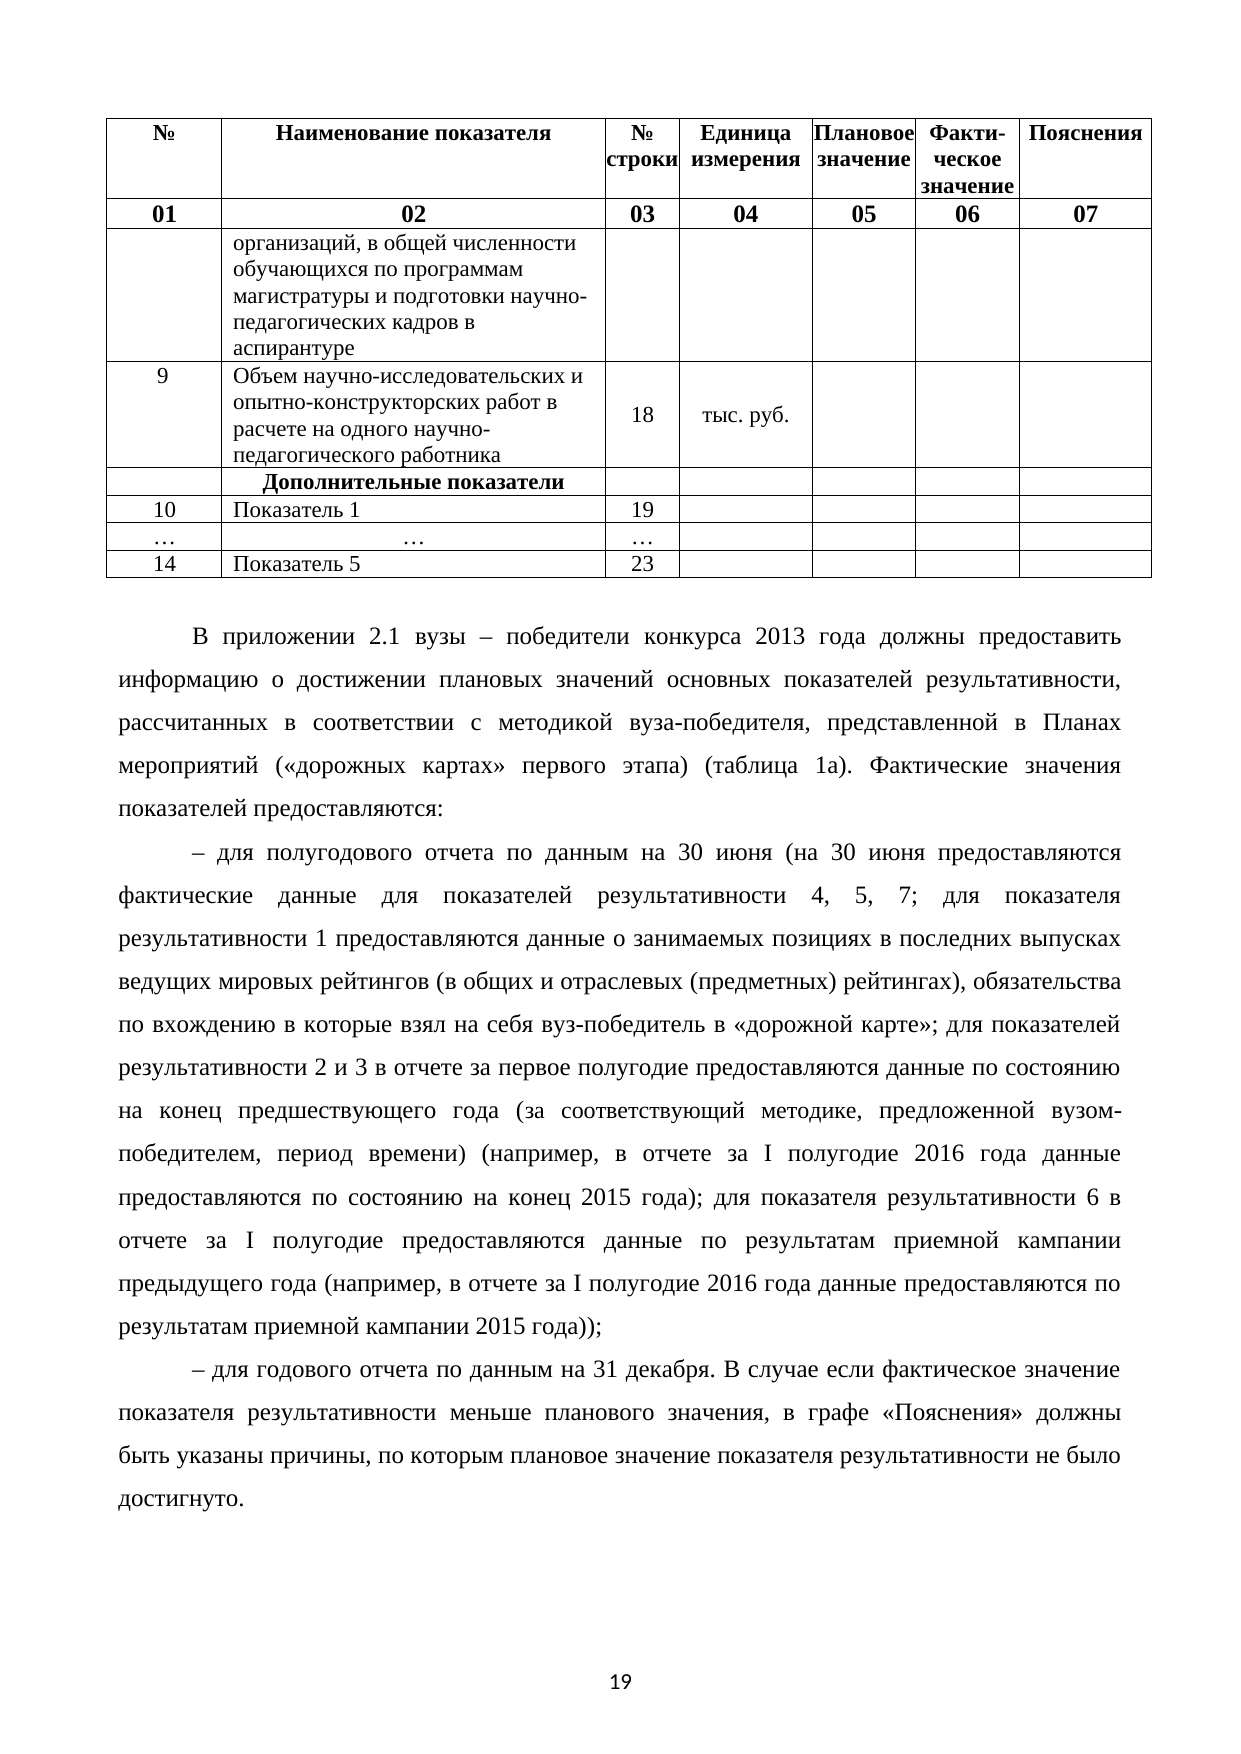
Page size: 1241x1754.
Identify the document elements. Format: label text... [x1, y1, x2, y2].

table_cell [1020, 362, 1151, 467]
table_cell [916, 523, 1019, 549]
table_cell [680, 468, 812, 495]
table_header Наименование показателя [222, 119, 605, 198]
table_header Факти-ческое значение [916, 119, 1019, 198]
table_cell … [222, 523, 605, 549]
table_cell 23 [606, 551, 679, 577]
table_cell [813, 362, 915, 467]
text В приложении 2.1 вузы – победители конкурса 2013 года должны предоставить информацию о достижении плановых значений основных показателей результативности, рассчитанных в соответствии с методикой вуза-победителя, представленной в Планах мероприятий («дорожных картах» первого этапа) (таблица 1а). Фактические значения показателей предоставляются: [118, 621, 1122, 822]
table_cell [1020, 523, 1151, 549]
table_cell % [680, 229, 812, 361]
table_cell 18 [606, 362, 679, 467]
table_header Единица измерения [680, 119, 812, 198]
table_cell [606, 468, 679, 495]
table_cell 8 [107, 229, 221, 361]
table_cell 02 [222, 199, 605, 228]
table_cell Показатель 1 [222, 496, 605, 522]
table_cell 05 [813, 199, 915, 228]
table_cell [916, 496, 1019, 522]
table_cell Объем научно-исследовательских и опытно-конструкторских работ в расчете на одного научно-педагогического работника [222, 362, 605, 467]
table_cell … [606, 523, 679, 549]
text – для годового отчета по данным на 31 декабря. В случае если фактическое значение показателя результативности меньше планового значения, в графе «Пояснения» должны быть указаны причины, по которым плановое значение показателя результативности не было достигнуто. [118, 1354, 1122, 1512]
table_cell 10 [107, 496, 221, 522]
table_cell 9 [107, 362, 221, 467]
table_cell [680, 496, 812, 522]
table_cell 17 [606, 229, 679, 361]
table_cell 04 [680, 199, 812, 228]
table_cell [813, 551, 915, 577]
table_cell [1020, 496, 1151, 522]
table_cell 19 [606, 496, 679, 522]
table_cell [107, 468, 221, 495]
table_cell Дополнительные показатели [222, 468, 605, 495]
table_header № строки [606, 119, 679, 198]
table_cell 01 [107, 199, 221, 228]
table_cell [813, 496, 915, 522]
table_header № [107, 119, 221, 198]
table_cell [680, 551, 812, 577]
table_cell 03 [606, 199, 679, 228]
table_cell [916, 468, 1019, 495]
table_cell [680, 523, 812, 549]
table_cell 14 [107, 551, 221, 577]
table_cell 06 [916, 199, 1019, 228]
table_cell [813, 468, 915, 495]
table_cell [1020, 551, 1151, 577]
table_cell [813, 523, 915, 549]
table_cell 07 [1020, 199, 1151, 228]
table_cell [813, 229, 915, 361]
table_cell [1020, 468, 1151, 495]
table_cell Показатель 5 [222, 551, 605, 577]
table_cell [916, 362, 1019, 467]
table_cell [1020, 229, 1151, 361]
table_header Пояснения [1020, 119, 1151, 198]
table_cell [916, 551, 1019, 577]
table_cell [222, 229, 605, 361]
table_header Плановое значение [813, 119, 915, 198]
text – для полугодового отчета по данным на 30 июня (на 30 июня предоставляются фактические данные для показателей результативности 4, 5, 7; для показателя результативности 1 предоставляются данные о занимаемых позициях в последних выпусках ведущих мировых рейтингов (в общих и отраслевых (предметных) рейтингах), обязательства по вхождению в которые взял на себя вуз-победитель в «дорожной карте»; для показателей результативности 2 и 3 в отчете за первое полугодие предоставляются данные по состоянию на конец предшествующего года (за соответствующий методике, предложенной вузом-победителем, период времени) (например, в отчете за I полугодие 2016 года данные предоставляются по состоянию на конец 2015 года); для показателя результативности 6 в отчете за I полугодие предоставляются данные по результатам приемной кампании предыдущего года (например, в отчете за I полугодие 2016 года данные предоставляются по результатам приемной кампании 2015 года)); [118, 837, 1122, 1340]
table_cell [916, 229, 1019, 361]
table_cell … [107, 523, 221, 549]
table_cell тыс. руб. [680, 362, 812, 467]
